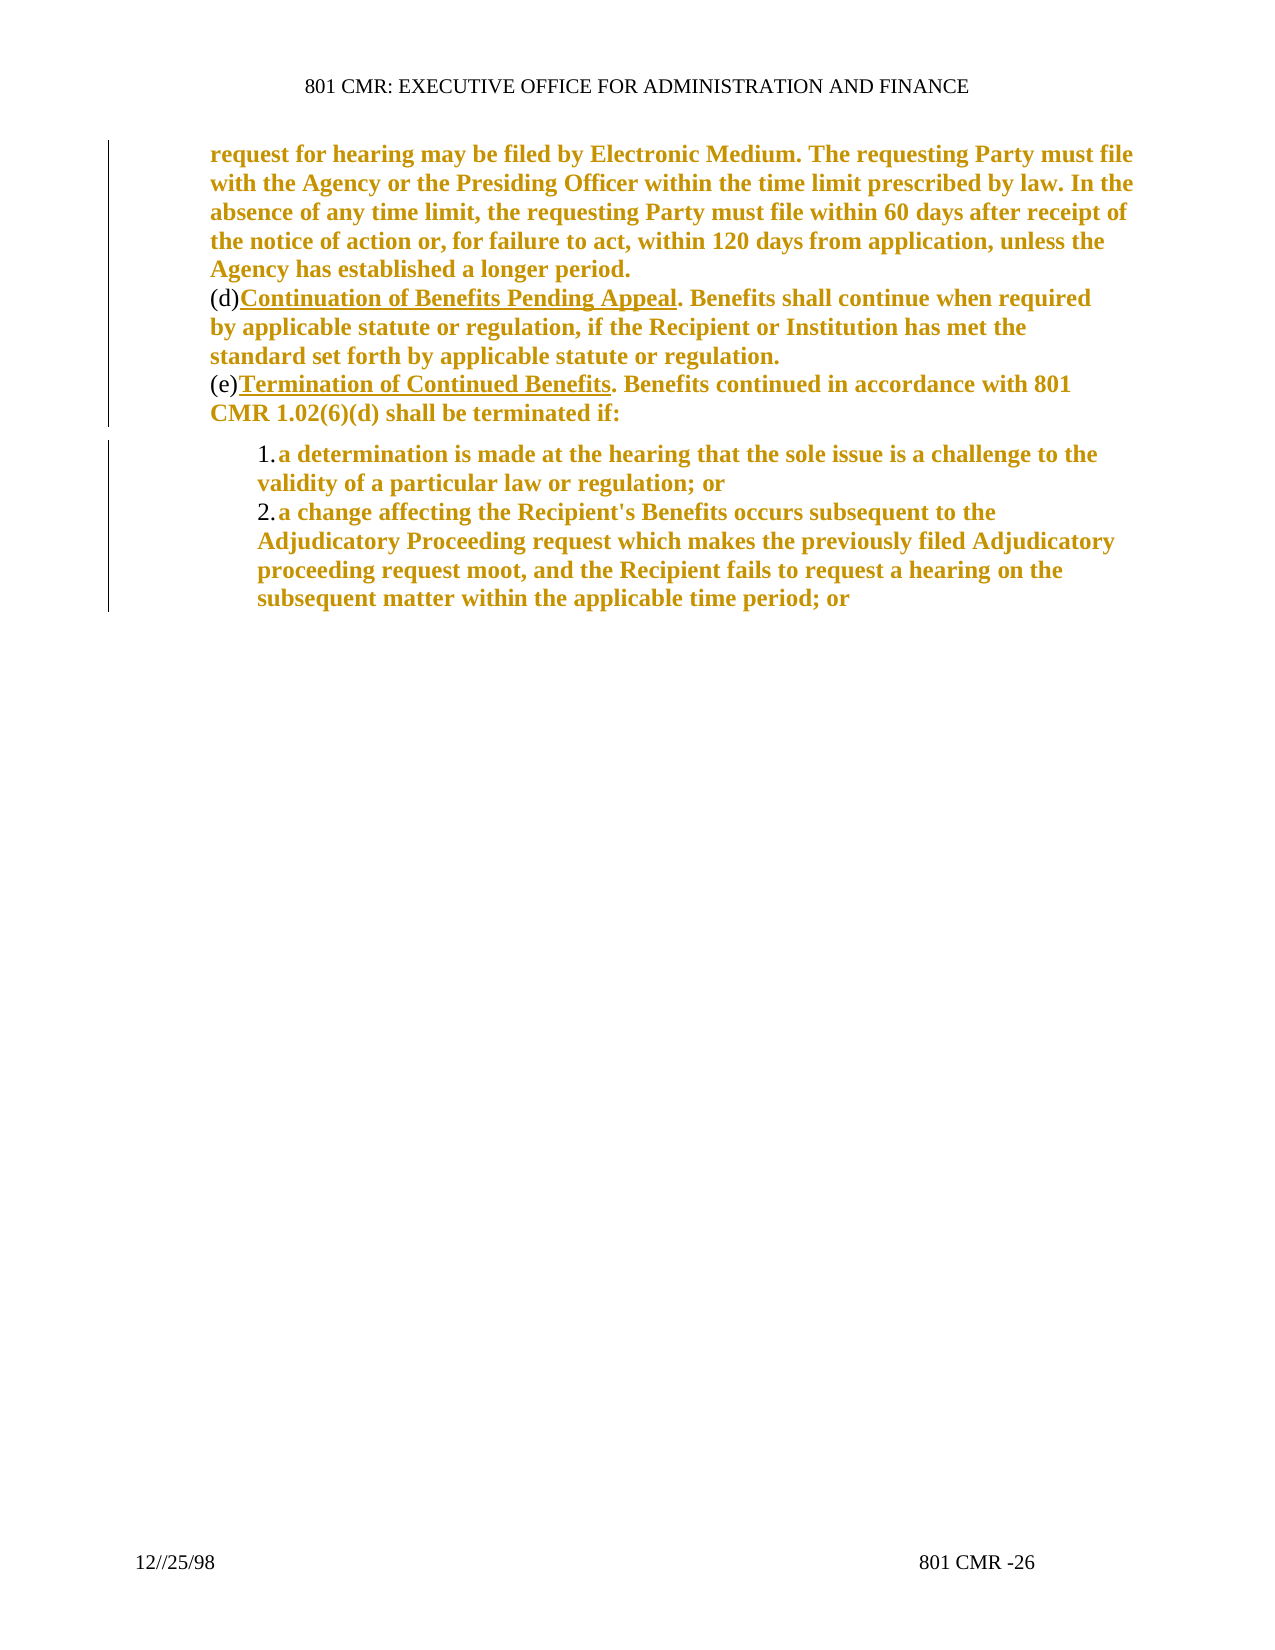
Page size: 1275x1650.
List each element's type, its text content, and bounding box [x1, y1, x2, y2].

list Continuation of Benefits Pending Appeal. Benefits shall continue when required by applicable statute or regulation, if the Recipient or Institution has met the standard set forth by applicable statute or regulation. [210, 283, 1110, 369]
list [210, 139, 1139, 283]
list a determination is made at the hearing that the sole issue is a challenge to the validity of a particular law or regulation; or [257, 439, 1111, 497]
list Termination of Continued Benefits. Benefits continued in accordance with 801 CMR 1.02(6)(d) shall be terminated if: [210, 369, 1108, 427]
list a change affecting the Recipient's Benefits occurs subsequent to the Adjudicatory Proceeding request which makes the previously filed Adjudicatory proceeding request moot, and the Recipient fails to request a hearing on the subsequent matter within the applicable time period; or [257, 497, 1122, 612]
